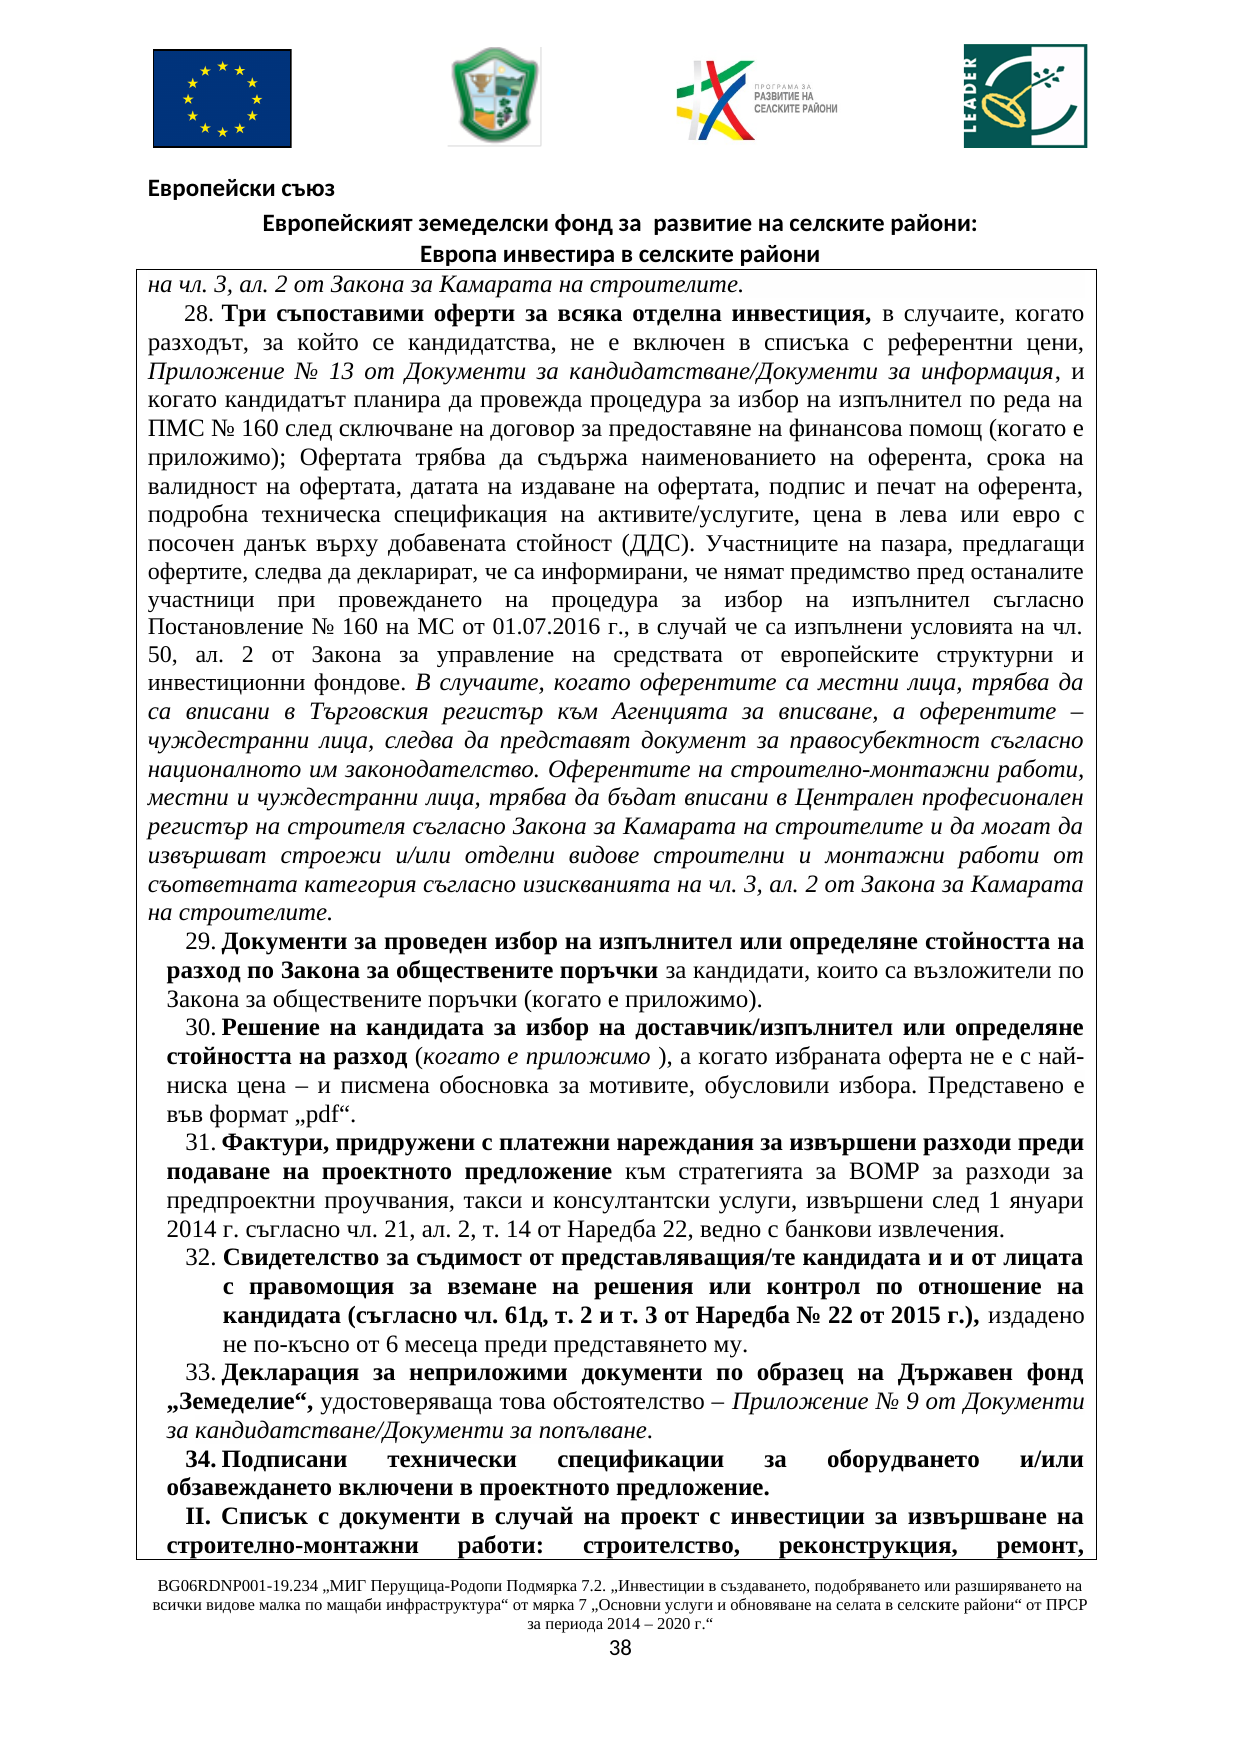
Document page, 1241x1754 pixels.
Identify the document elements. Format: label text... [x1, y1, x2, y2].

picture [668, 50, 844, 148]
picture [963, 44, 1088, 148]
picture [447, 47, 543, 148]
